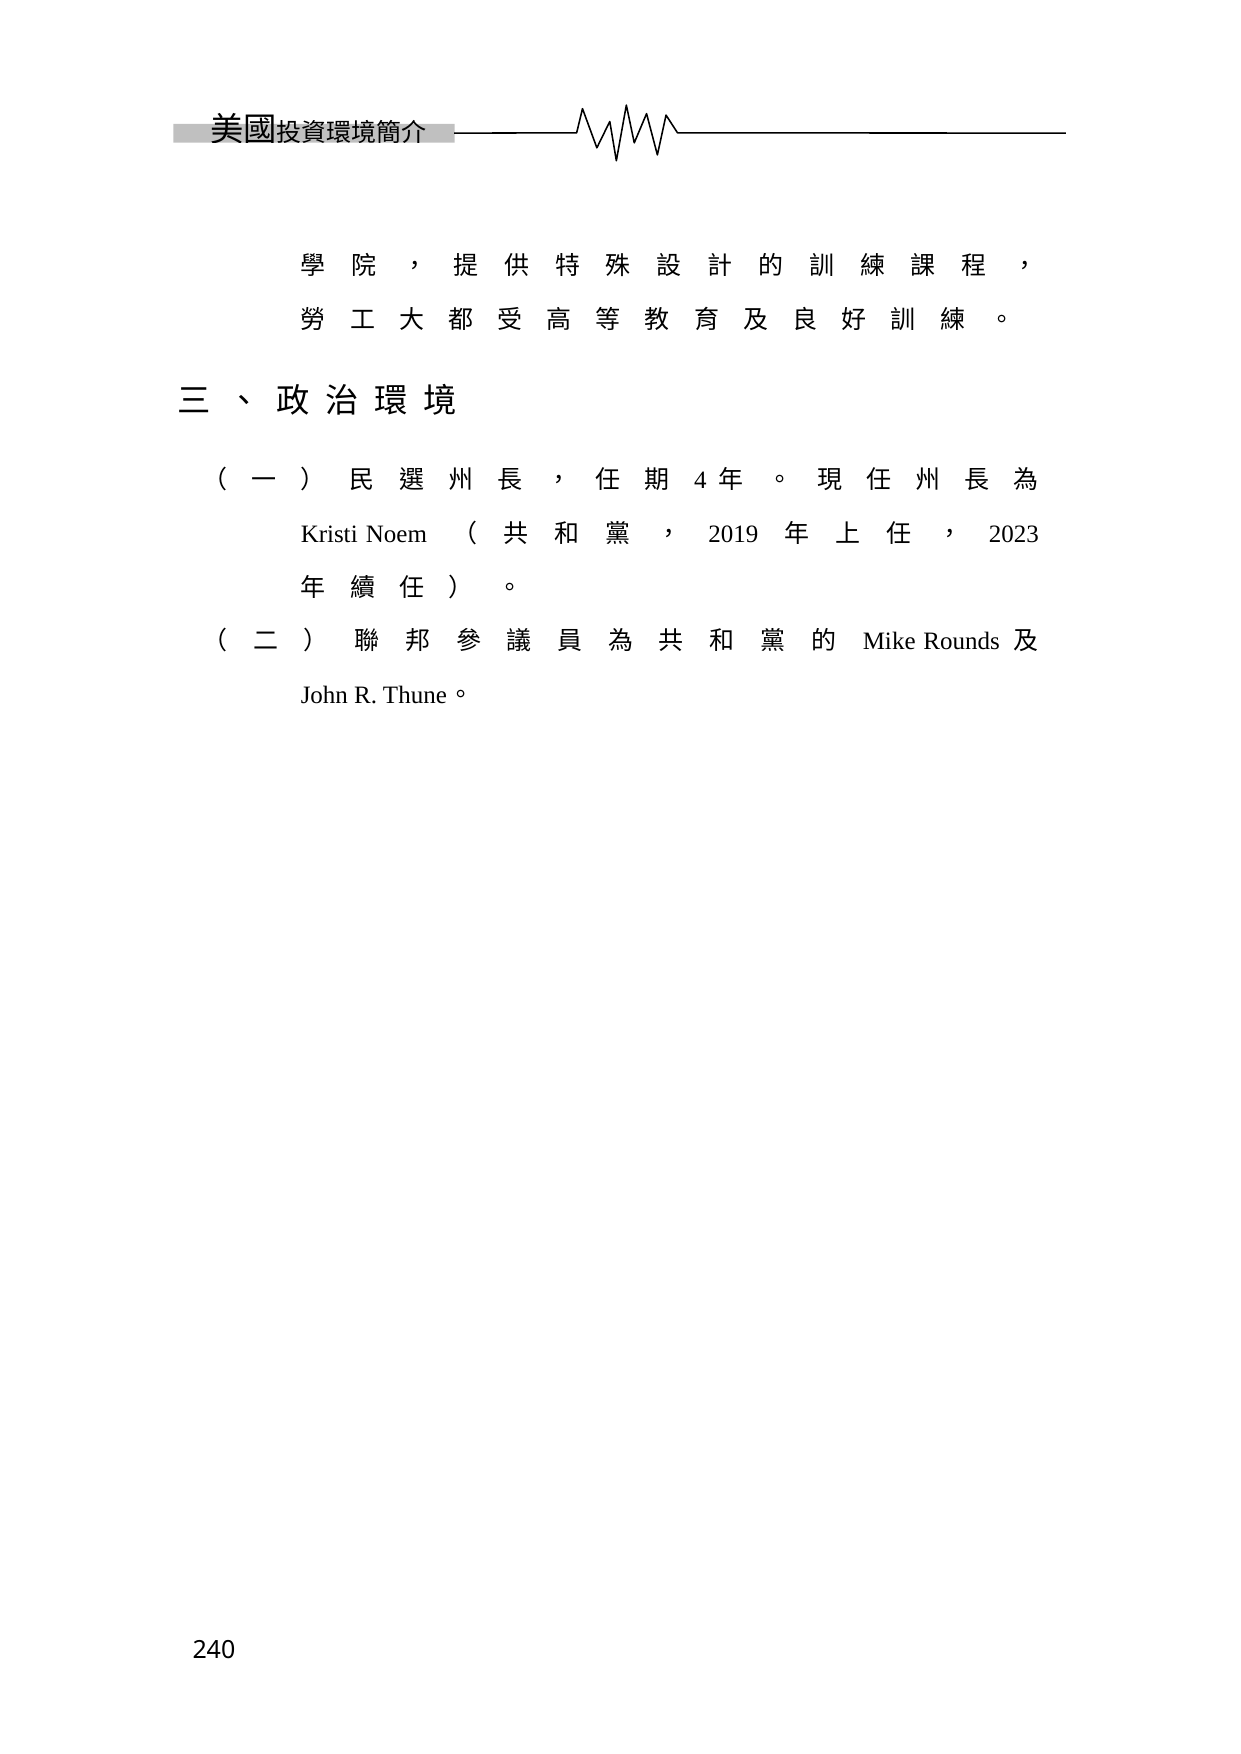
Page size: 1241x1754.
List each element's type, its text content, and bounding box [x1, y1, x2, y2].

text （二）聯邦參議員為共和黨的Mike Rounds及John R. Thune。 [202, 612, 1063, 719]
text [202, 237, 1063, 344]
text （一）民選州長，任期4年。現任州長為Kristi Noem（共和黨，2019年上任，2023年續任）。 [202, 451, 1063, 612]
text 三、政治環境 [178, 371, 1063, 424]
